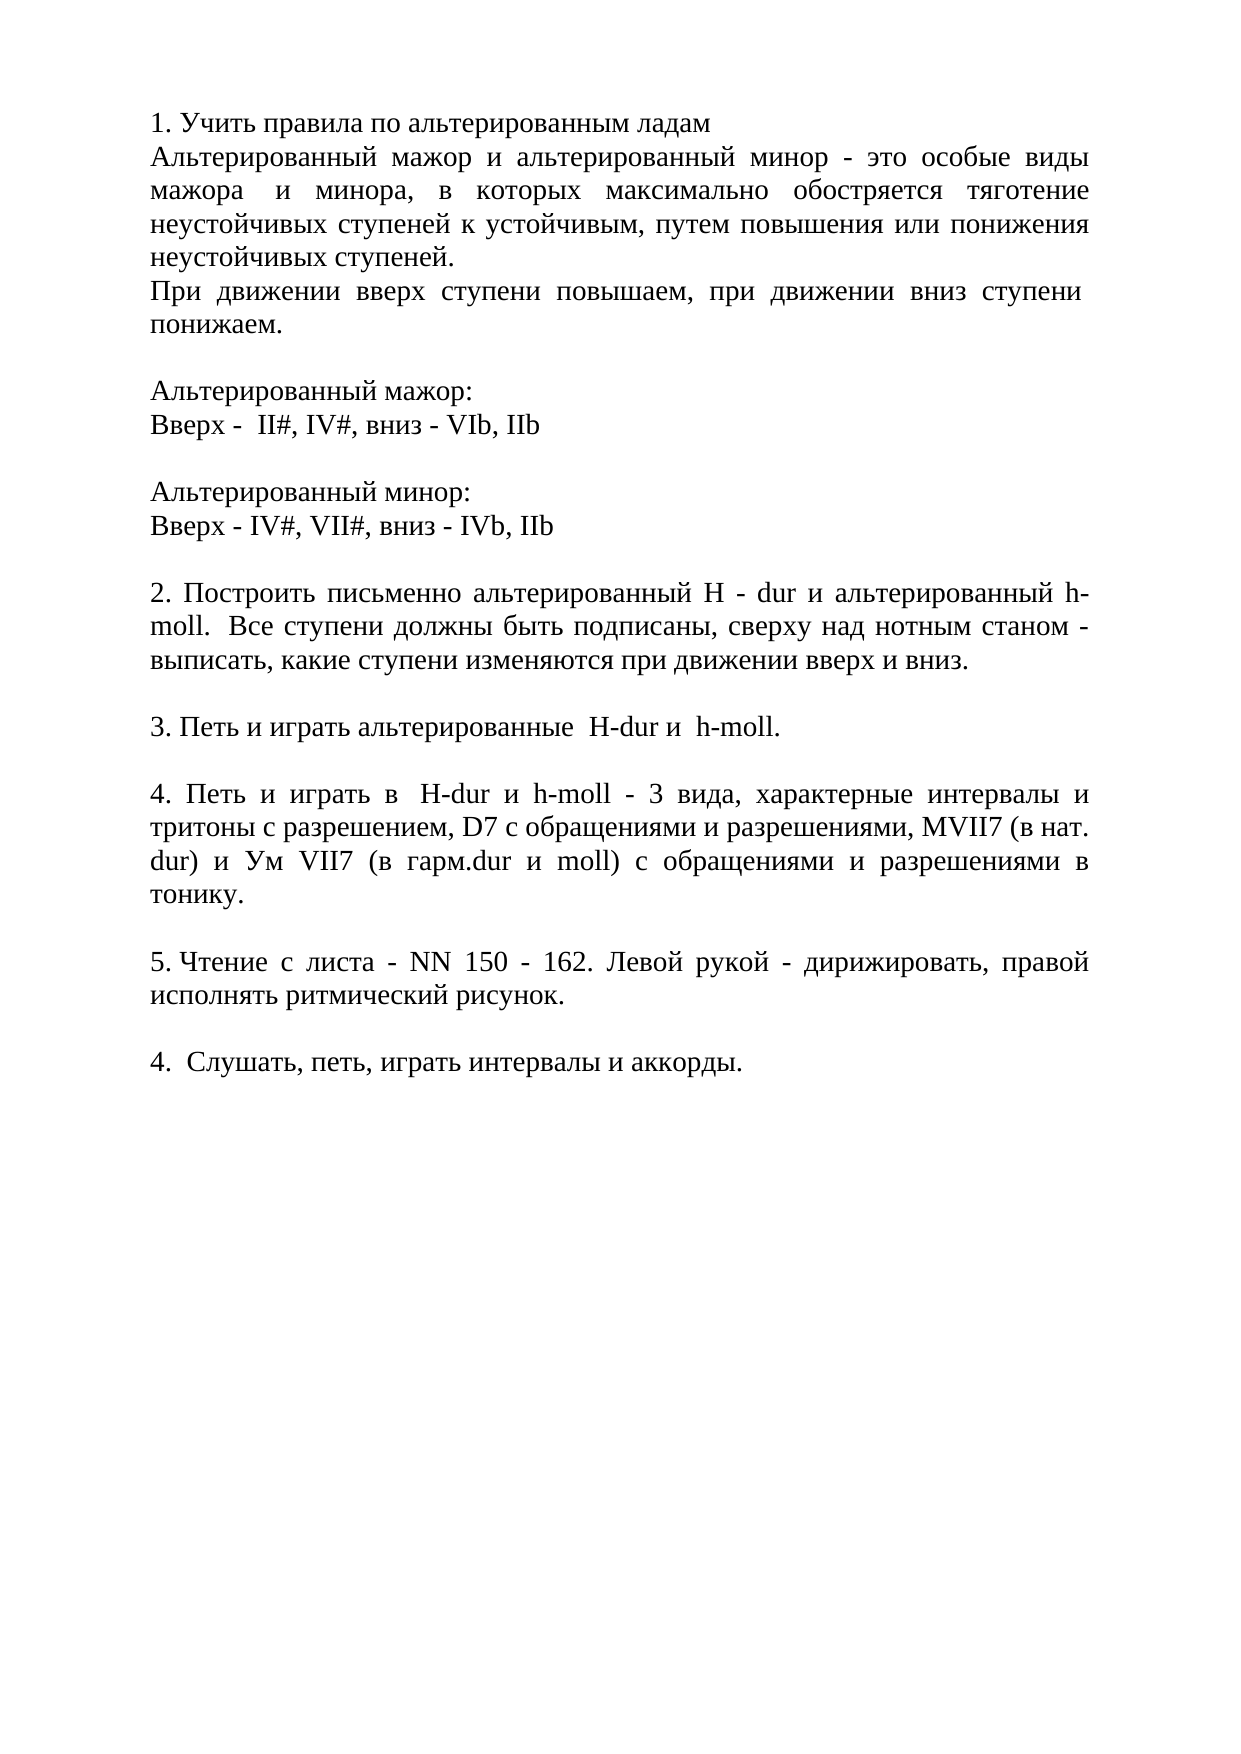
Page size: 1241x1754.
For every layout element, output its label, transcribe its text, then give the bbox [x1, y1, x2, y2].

text Вверх - IV#, VII#, вниз - IVb, IIb [150, 508, 1090, 541]
text 4. Слушать, петь, играть интервалы и аккорды. [150, 1044, 1090, 1078]
text Вверх - II#, IV#, вниз - VIb, IIb [150, 407, 1090, 441]
text 2. Построить письменно альтерированный H - dur и альтерированный h-moll. Все ступени должны быть подписаны, сверху над нотным станом - выписать, какие ступени изменяются при движении вверх и вниз. [150, 575, 1090, 675]
text Альтерированный минор: [150, 474, 1090, 508]
text 1. Учить правила по альтерированным ладам [150, 105, 1090, 139]
text 4. Петь и играть в H-dur и h-moll - 3 вида, характерные интервалы и тритоны с разрешением, D7 с обращениями и разрешениями, МVII7 (в нат. dur) и Ум VII7 (в гарм.dur и moll) с обращениями и разрешениями в тонику. [150, 776, 1090, 910]
text При движении вверх ступени повышаем, при движении вниз ступени понижаем. [150, 273, 1090, 340]
text 5. Чтение с листа - NN 150 - 162. Левой рукой - дирижировать, правой исполнять ритмический рисунок. [150, 944, 1090, 1011]
text 3. Петь и играть альтерированные H-dur и h-moll. [150, 709, 1090, 742]
text Альтерированный мажор: [150, 373, 1090, 407]
text Альтерированный мажор и альтерированный минор - это особые виды мажора и минора, в которых максимально обостряется тяготение неустойчивых ступеней к устойчивым, путем повышения или понижения неустойчивых ступеней. [150, 139, 1090, 273]
